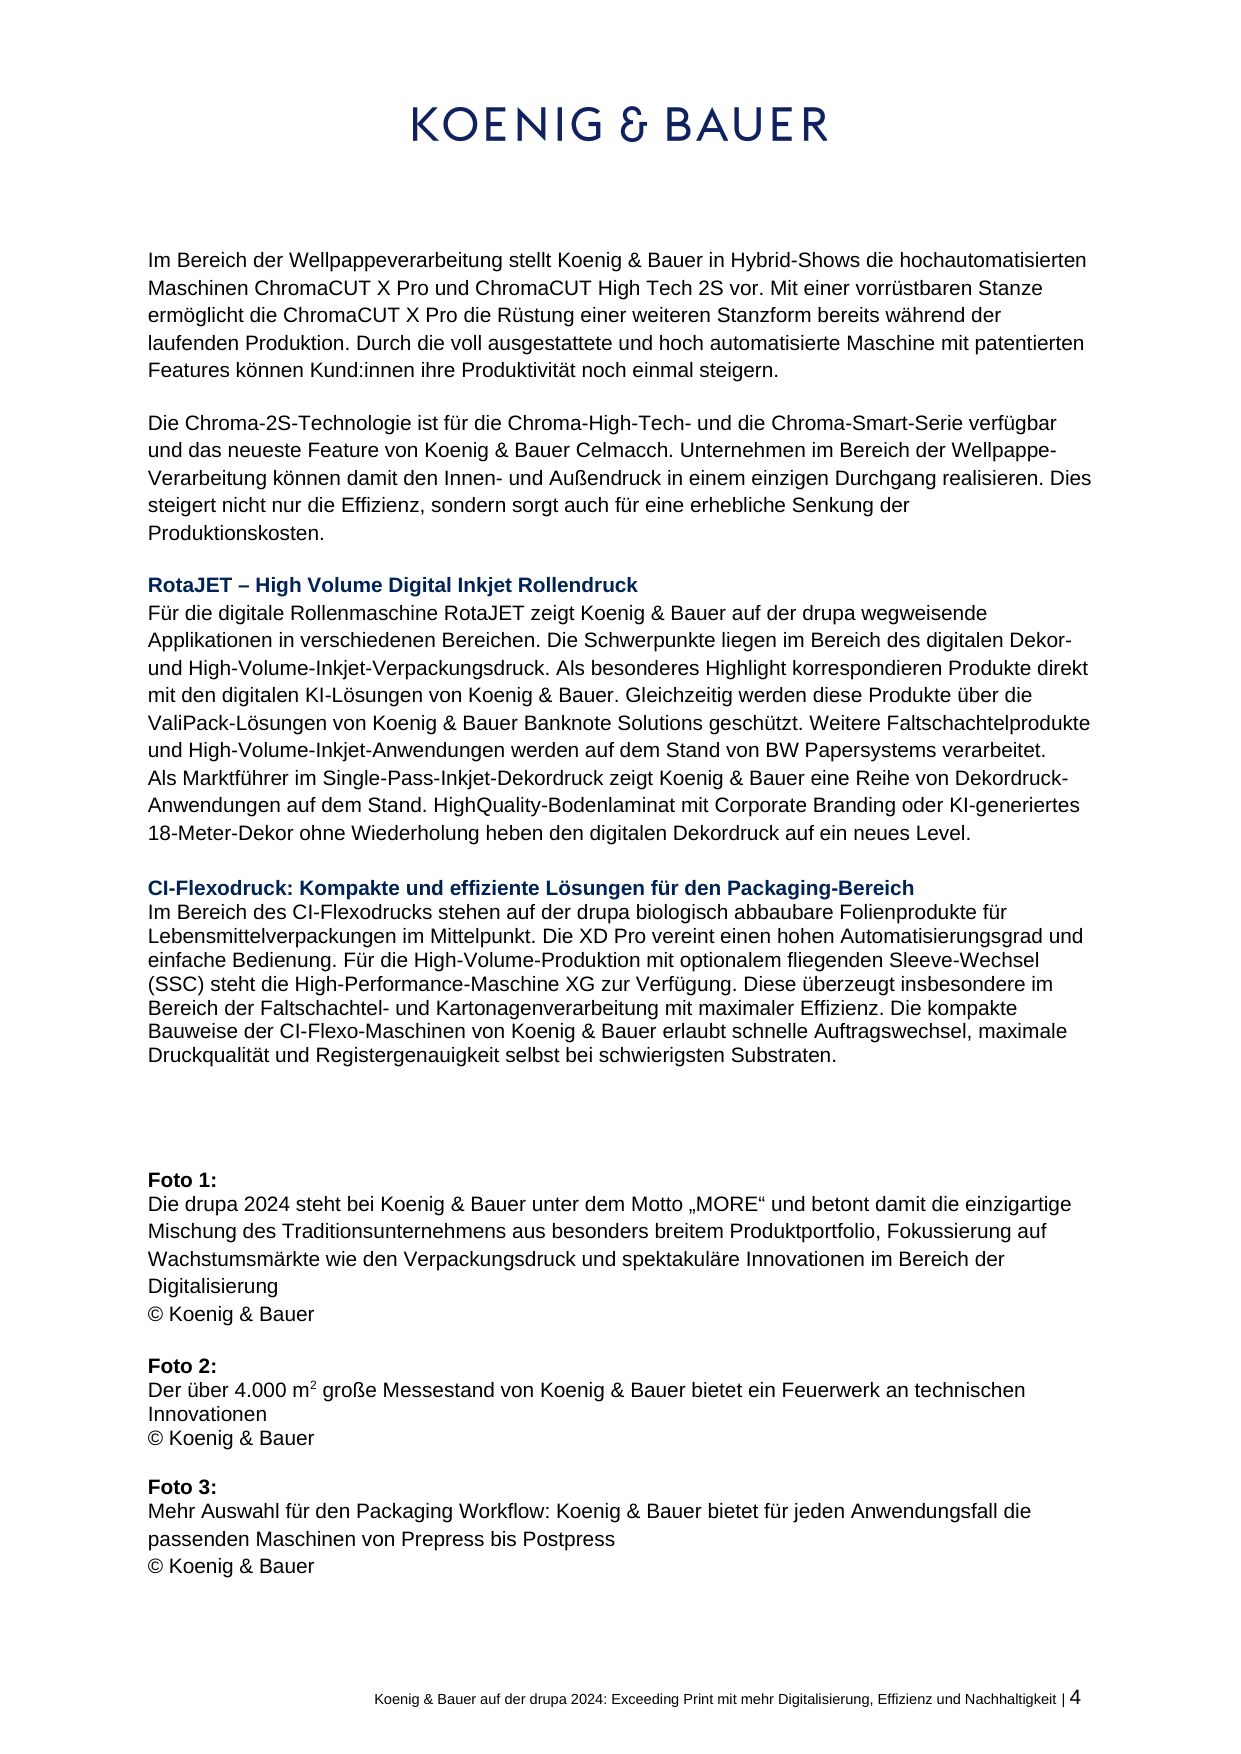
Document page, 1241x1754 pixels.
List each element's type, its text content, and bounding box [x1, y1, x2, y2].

text Die Chroma-2S-Technologie ist für die Chroma-High-Tech- und die Chroma-Smart-Serie verfügbar und das neueste Feature von Koenig & Bauer Celmacch. Unternehmen im Bereich der Wellpappe-Verarbeitung können damit den Innen- und Außendruck in einem einzigen Durchgang realisieren. Dies steigert nicht nur die Effizienz, sondern sorgt auch für eine erhebliche Senkung der Produktionskosten. [148, 411, 1092, 544]
text Der über 4.000 m2 große Messestand von Koenig & Bauer bietet ein Feuerwerk an technischen Innovationen © Koenig & Bauer [148, 1378, 1092, 1450]
text RotaJET – High Volume Digital Inkjet Rollendruck [148, 573, 1092, 597]
text Im Bereich des CI-Flexodrucks stehen auf der drupa biologisch abbaubare Folienprodukte für Lebensmittelverpackungen im Mittelpunkt. Die XD Pro vereint einen hohen Automatisierungsgrad und einfache Bedienung. Für die High-Volume-Produktion mit optionalem fliegenden Sleeve-Wechsel (SSC) steht die High-Performance-Maschine XG zur Verfügung. Diese überzeugt insbesondere im Bereich der Faltschachtel- und Kartonagenverarbeitung mit maximaler Effizienz. Die kompakte Bauweise der CI-Flexo-Maschinen von Koenig & Bauer erlaubt schnelle Auftragswechsel, maximale Druckqualität und Registergenauigkeit selbst bei schwierigsten Substraten. [148, 899, 1092, 1067]
text Im Bereich der Wellpappeverarbeitung stellt Koenig & Bauer in Hybrid-Shows die hochautomatisierten Maschinen ChromaCUT X Pro und ChromaCUT High Tech 2S vor. Mit einer vorrüstbaren Stanze ermöglicht die ChromaCUT X Pro die Rüstung einer weiteren Stanzform bereits während der laufenden Produktion. Durch die voll ausgestattete und hoch automatisierte Maschine mit patentierten Features können Kund:innen ihre Produktivität noch einmal steigern. [148, 248, 1092, 382]
text Für die digitale Rollenmaschine RotaJET zeigt Koenig & Bauer auf der drupa wegweisende Applikationen in verschiedenen Bereichen. Die Schwerpunkte liegen im Bereich des digitalen Dekor- und High-Volume-Inkjet-Verpackungsdruck. Als besonderes Highlight korrespondieren Produkte direkt mit den digitalen KI-Lösungen von Koenig & Bauer. Gleichzeitig werden diese Produkte über die ValiPack-Lösungen von Koenig & Bauer Banknote Solutions geschützt. Weitere Faltschachtelprodukte und High-Volume-Inkjet-Anwendungen werden auf dem Stand von BW Papersystems verarbeitet. [148, 601, 1092, 762]
picture [413, 106, 828, 142]
subtitle Foto 1: [148, 1168, 1092, 1192]
text Mehr Auswahl für den Packaging Workflow: Koenig & Bauer bietet für jeden Anwendungsfall die passenden Maschinen von Prepress bis Postpress © Koenig & Bauer [148, 1499, 1092, 1578]
text CI-Flexodruck: Kompakte und effiziente Lösungen für den Packaging-Bereich [148, 876, 1092, 899]
text Als Marktführer im Single-Pass-Inkjet-Dekordruck zeigt Koenig & Bauer eine Reihe von Dekordruck-Anwendungen auf dem Stand. HighQuality-Bodenlaminat mit Corporate Branding oder KI-generiertes 18-Meter-Dekor ohne Wiederholung heben den digitalen Dekordruck auf ein neues Level. [148, 766, 1092, 844]
subtitle Foto 3: [148, 1475, 1092, 1499]
subtitle Foto 2: [148, 1354, 1092, 1378]
text Die drupa 2024 steht bei Koenig & Bauer unter dem Motto „MORE“ und betont damit die einzigartige Mischung des Traditionsunternehmens aus besonders breitem Produktportfolio, Fokussierung auf Wachstumsmärkte wie den Verpackungsdruck und spektakuläre Innovationen im Bereich der Digitalisierung © Koenig & Bauer [148, 1192, 1092, 1326]
